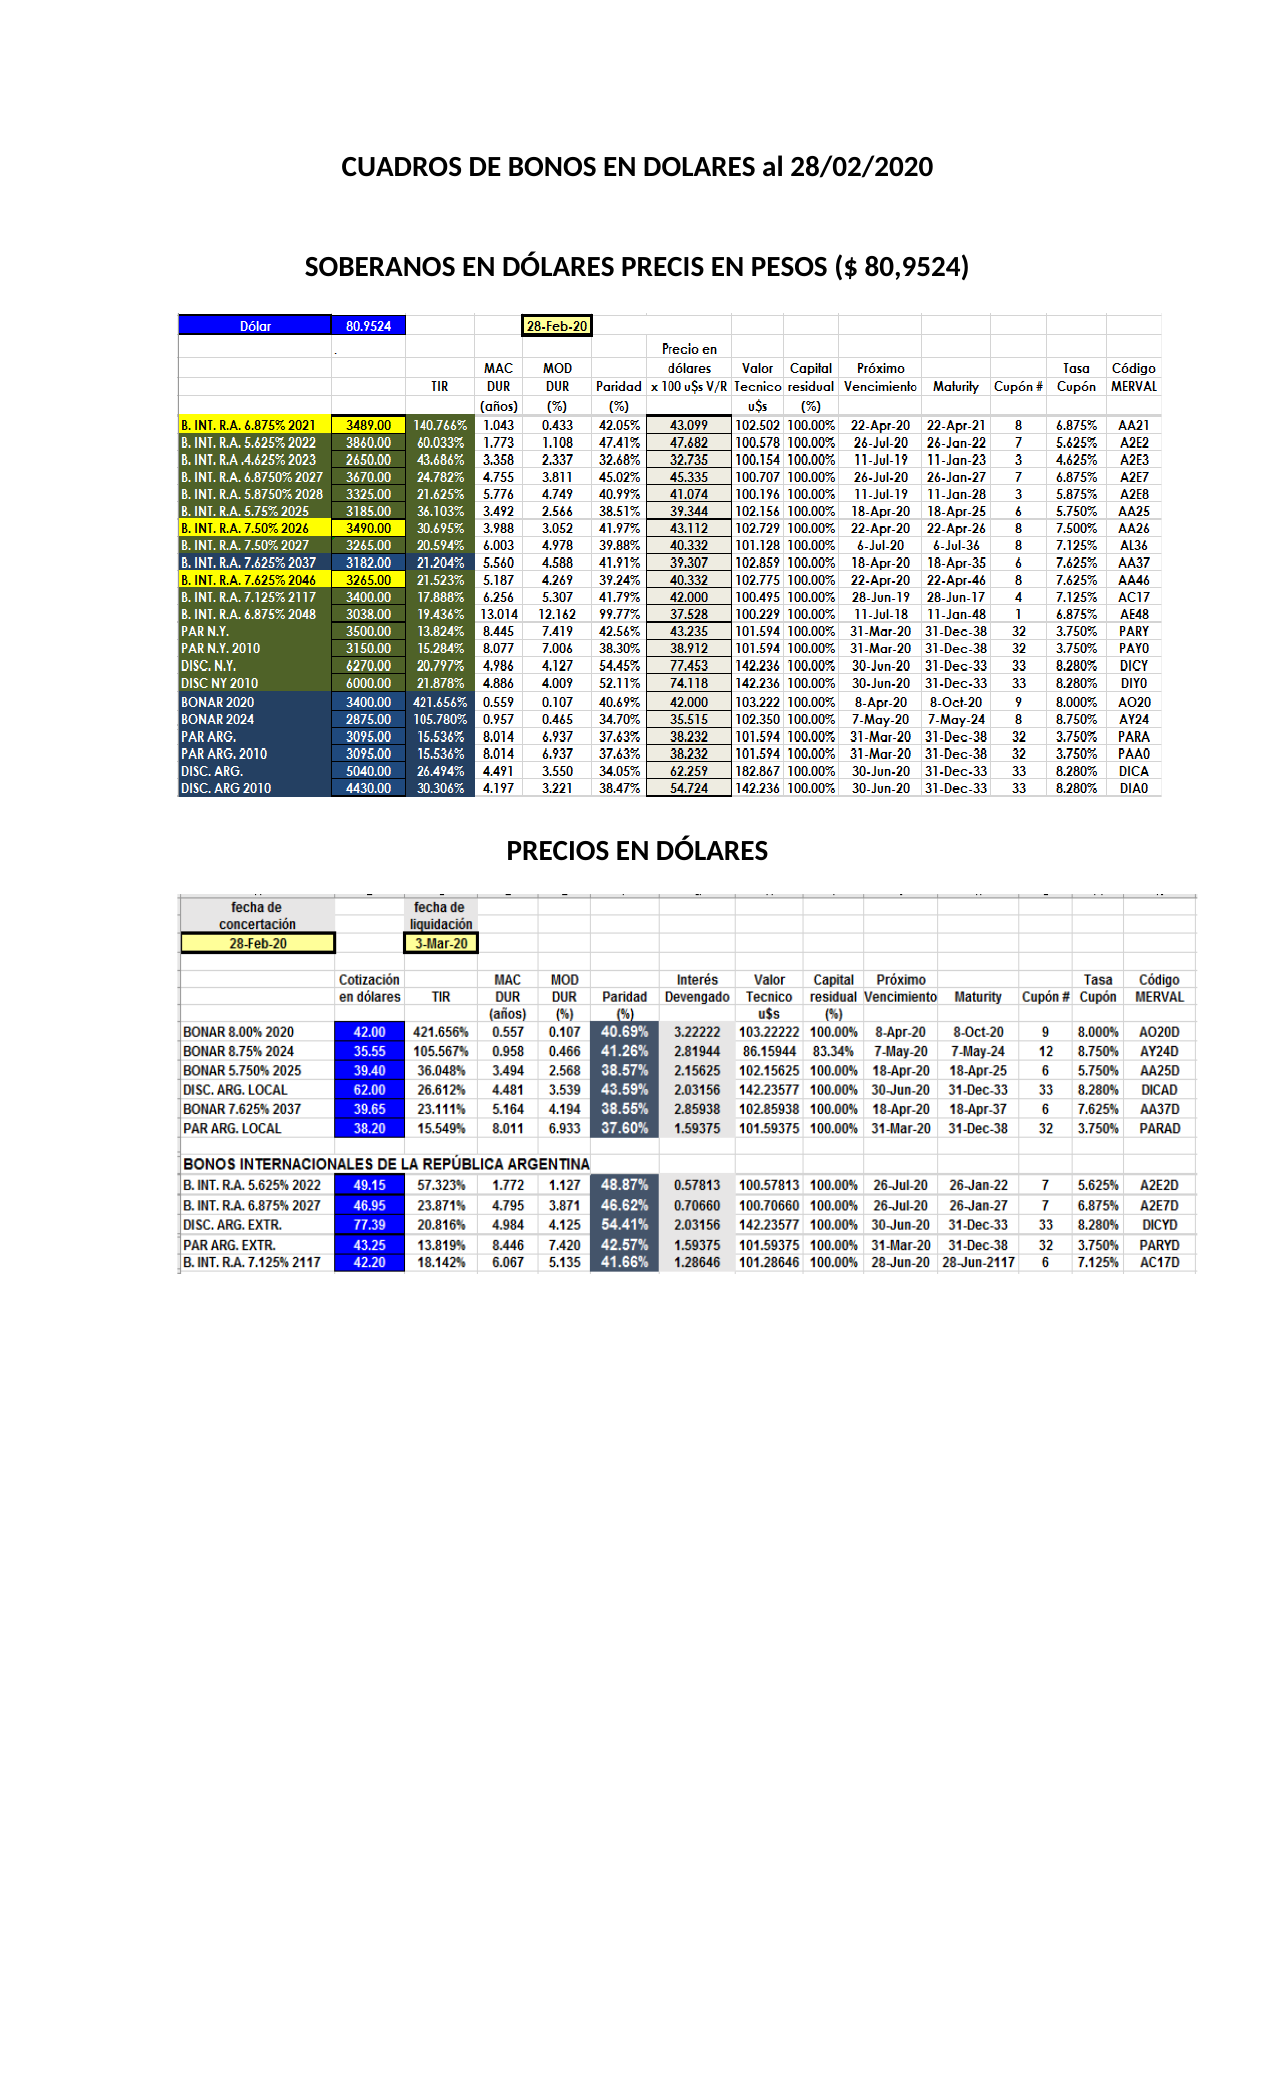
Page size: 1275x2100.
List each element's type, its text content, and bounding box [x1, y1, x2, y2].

text CUADROS DE BONOS EN DOLARES al 28/02/2020 [177, 148, 1098, 183]
picture [177, 313, 1162, 797]
text SOBERANOS EN DÓLARES PRECIS EN PESOS ($ 80,9524) [177, 248, 1098, 283]
text PRECIOS EN DÓLARES [177, 832, 1098, 868]
picture [177, 894, 1198, 1274]
